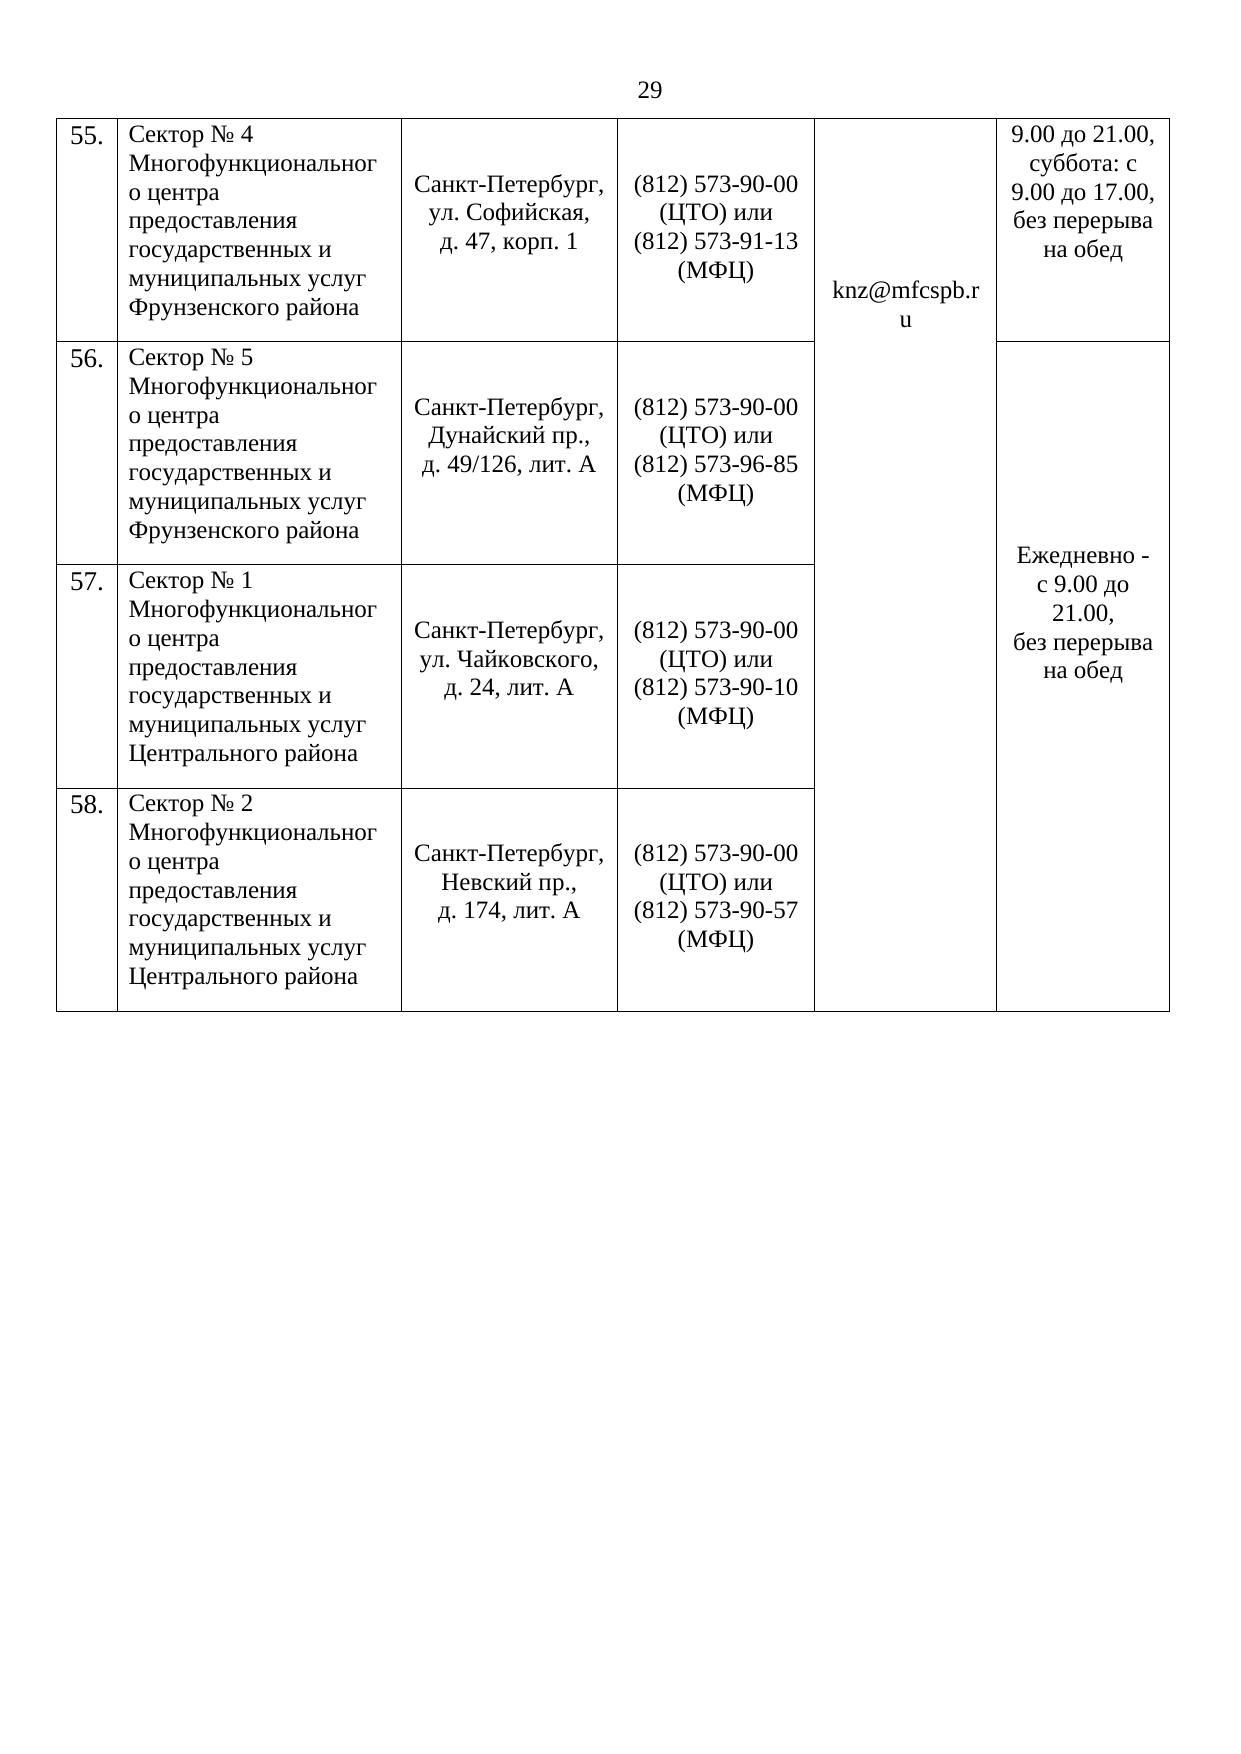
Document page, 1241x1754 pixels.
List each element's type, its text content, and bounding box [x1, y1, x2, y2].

table_cell (812) 573-90-00 (ЦТО) или (812) 573-91-13 (МФЦ) [618, 119, 814, 341]
table_cell Ежедневно - с 9.00 до 21.00, без перерыва на обед [997, 342, 1169, 1011]
table_cell 57. [57, 565, 117, 787]
table_cell Сектор № 1 Многофункционального центра предоставления государственных и муниципальных услуг Центрального района [118, 565, 401, 787]
table_cell 55. [57, 119, 117, 341]
table_cell Сектор № 4 Многофункционального центра предоставления государственных и муниципальных услуг Фрунзенского района [118, 119, 401, 341]
table_cell (812) 573-90-00 (ЦТО) или (812) 573-90-57 (МФЦ) [618, 789, 814, 1011]
table_cell 56. [57, 342, 117, 564]
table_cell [997, 119, 1169, 341]
table_cell Санкт-Петербург, Невский пр., д. 174, лит. А [402, 789, 617, 1011]
table_cell 58. [57, 789, 117, 1011]
table_cell Санкт-Петербург, ул. Софийская, д. 47, корп. 1 [402, 119, 617, 341]
table_cell (812) 573-90-00 (ЦТО) или (812) 573-90-10 (МФЦ) [618, 565, 814, 787]
table_cell Сектор № 2 Многофункционального центра предоставления государственных и муниципальных услуг Центрального района [118, 789, 401, 1011]
table_cell Санкт-Петербург, ул. Чайковского, д. 24, лит. А [402, 565, 617, 787]
table_cell Санкт-Петербург, Дунайский пр., д. 49/126, лит. А [402, 342, 617, 564]
table_cell (812) 573-90-00 (ЦТО) или (812) 573-96-85 (МФЦ) [618, 342, 814, 564]
table_cell Сектор № 5 Многофункционального центра предоставления государственных и муниципальных услуг Фрунзенского района [118, 342, 401, 564]
